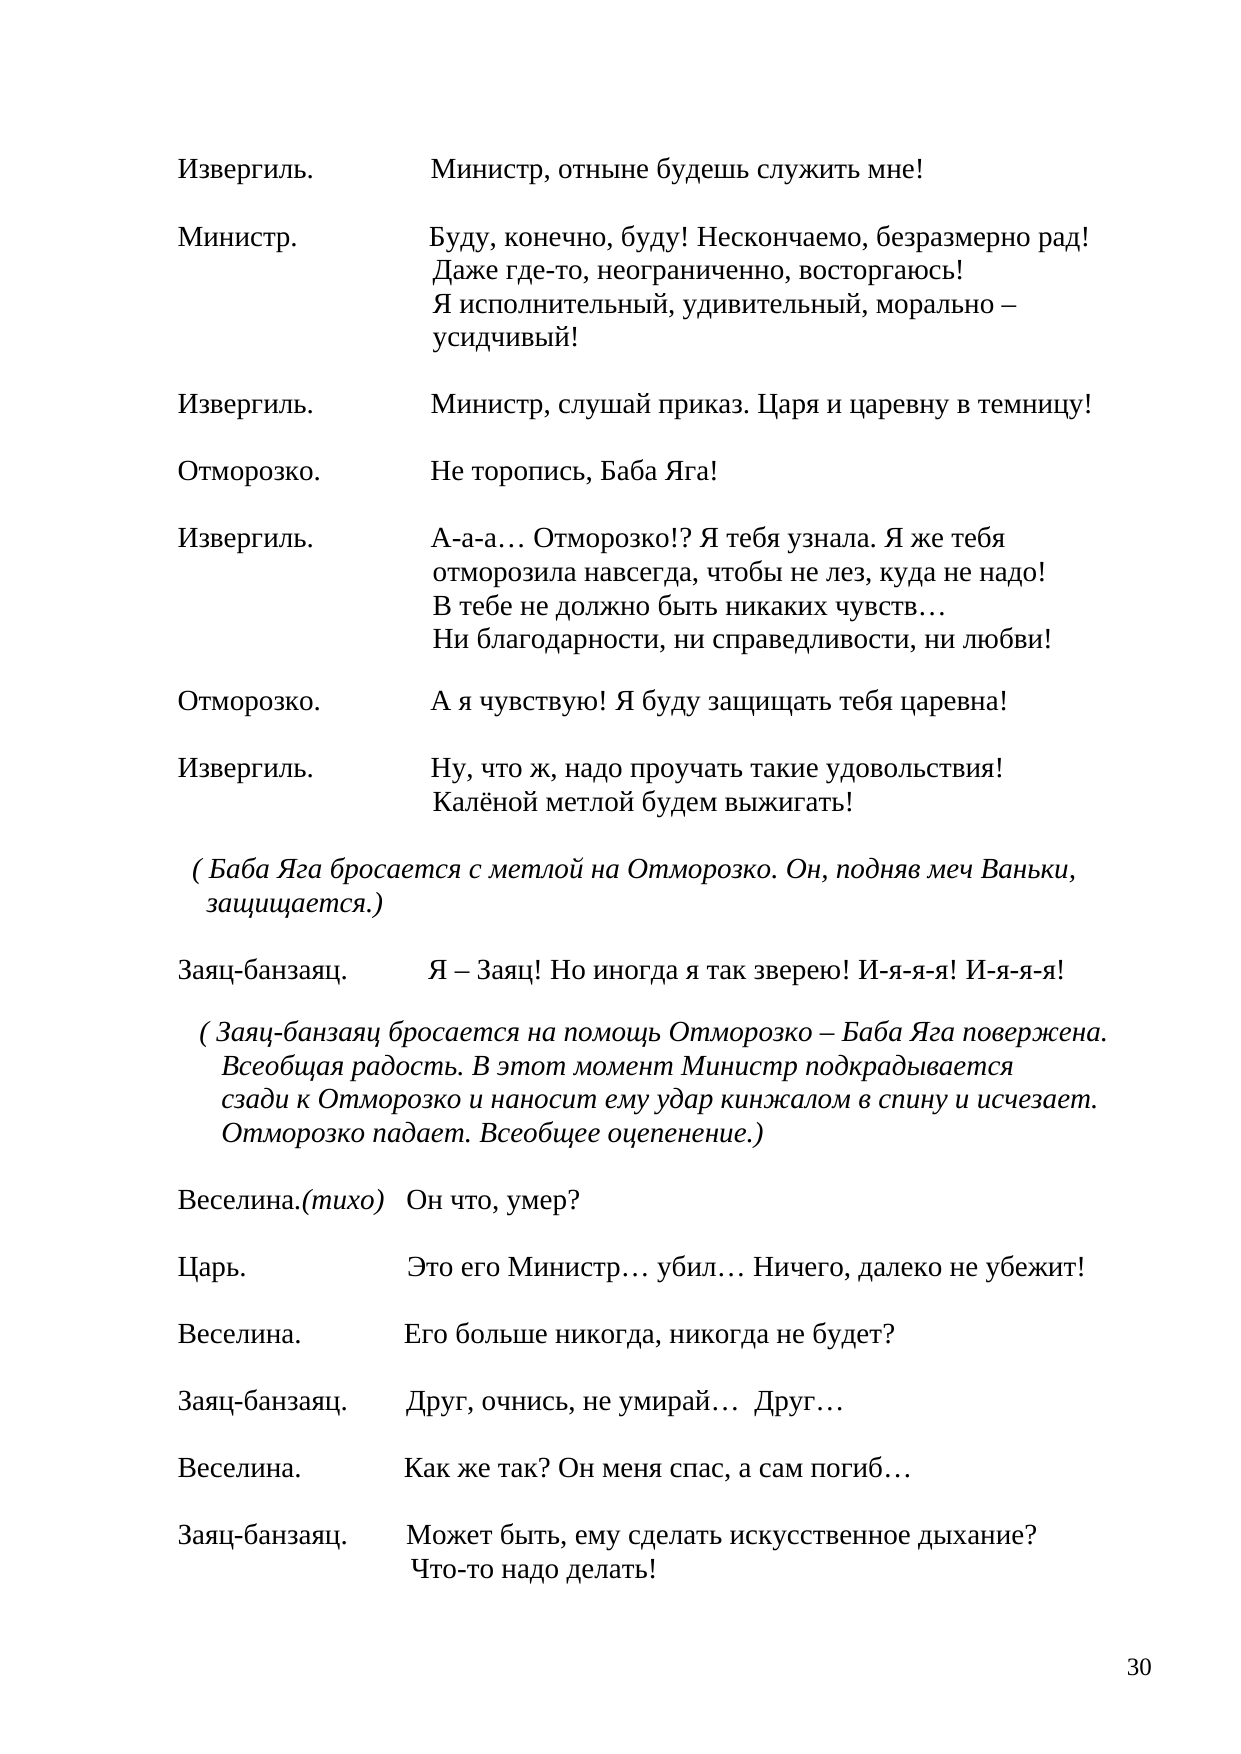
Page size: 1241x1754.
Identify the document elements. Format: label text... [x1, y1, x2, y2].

text Калёной метлой будем выжигать! [177, 784, 1152, 818]
text Отморозко падает. Всеобщее оцепенение.) [177, 1115, 1152, 1148]
text Отморозко. Не торопись, Баба Яга! [177, 453, 1152, 487]
text ( Заяц-банзаяц бросается на помощь Отморозко – Баба Яга повержена. [177, 1014, 1152, 1048]
text Что-то надо делать! [177, 1551, 1152, 1584]
text Веселина.(тихо) Он что, умер? [177, 1182, 1152, 1215]
text Извергиль. Министр, отныне будешь служить мне! [177, 152, 1152, 185]
text Веселина. Его больше никогда, никогда не будет? [177, 1316, 1152, 1349]
text В тебе не должно быть никаких чувств… [177, 588, 1152, 621]
text Ни благодарности, ни справедливости, ни любви! [177, 621, 1152, 655]
text Всеобщая радость. В этот момент Министр подкрадывается [177, 1048, 1152, 1081]
text Царь. Это его Министр… убил… Ничего, далеко не убежит! [177, 1249, 1152, 1282]
text защищается.) [177, 885, 1152, 918]
text Заяц-банзаяц. Может быть, ему сделать искусственное дыхание? [177, 1517, 1152, 1551]
text Министр. Буду, конечно, буду! Нескончаемо, безразмерно рад! [177, 219, 1152, 252]
text Отморозко. А я чувствую! Я буду защищать тебя царевна! [177, 683, 1152, 717]
text Извергиль. Ну, что ж, надо проучать такие удовольствия! [177, 751, 1152, 784]
text Извергиль. А-а-а… Отморозко!? Я тебя узнала. Я же тебя [177, 521, 1152, 554]
text отморозила навсегда, чтобы не лез, куда не надо! [177, 554, 1152, 588]
text Заяц-банзаяц. Друг, очнись, не умирай… Друг… [177, 1383, 1152, 1417]
text ( Баба Яга бросается с метлой на Отморозко. Он, подняв меч Ваньки, [177, 851, 1152, 885]
text усидчивый! [177, 319, 1152, 353]
text Я исполнительный, удивительный, морально – [177, 286, 1152, 319]
text Извергиль. Министр, слушай приказ. Царя и царевну в темницу! [177, 386, 1152, 420]
text сзади к Отморозко и наносит ему удар кинжалом в спину и исчезает. [177, 1081, 1152, 1115]
text Заяц-банзаяц. Я – Заяц! Но иногда я так зверею! И-я-я-я! И-я-я-я! [177, 952, 1152, 985]
text Даже где-то, неограниченно, восторгаюсь! [177, 252, 1152, 286]
text Веселина. Как же так? Он меня спас, а сам погиб… [177, 1450, 1152, 1484]
